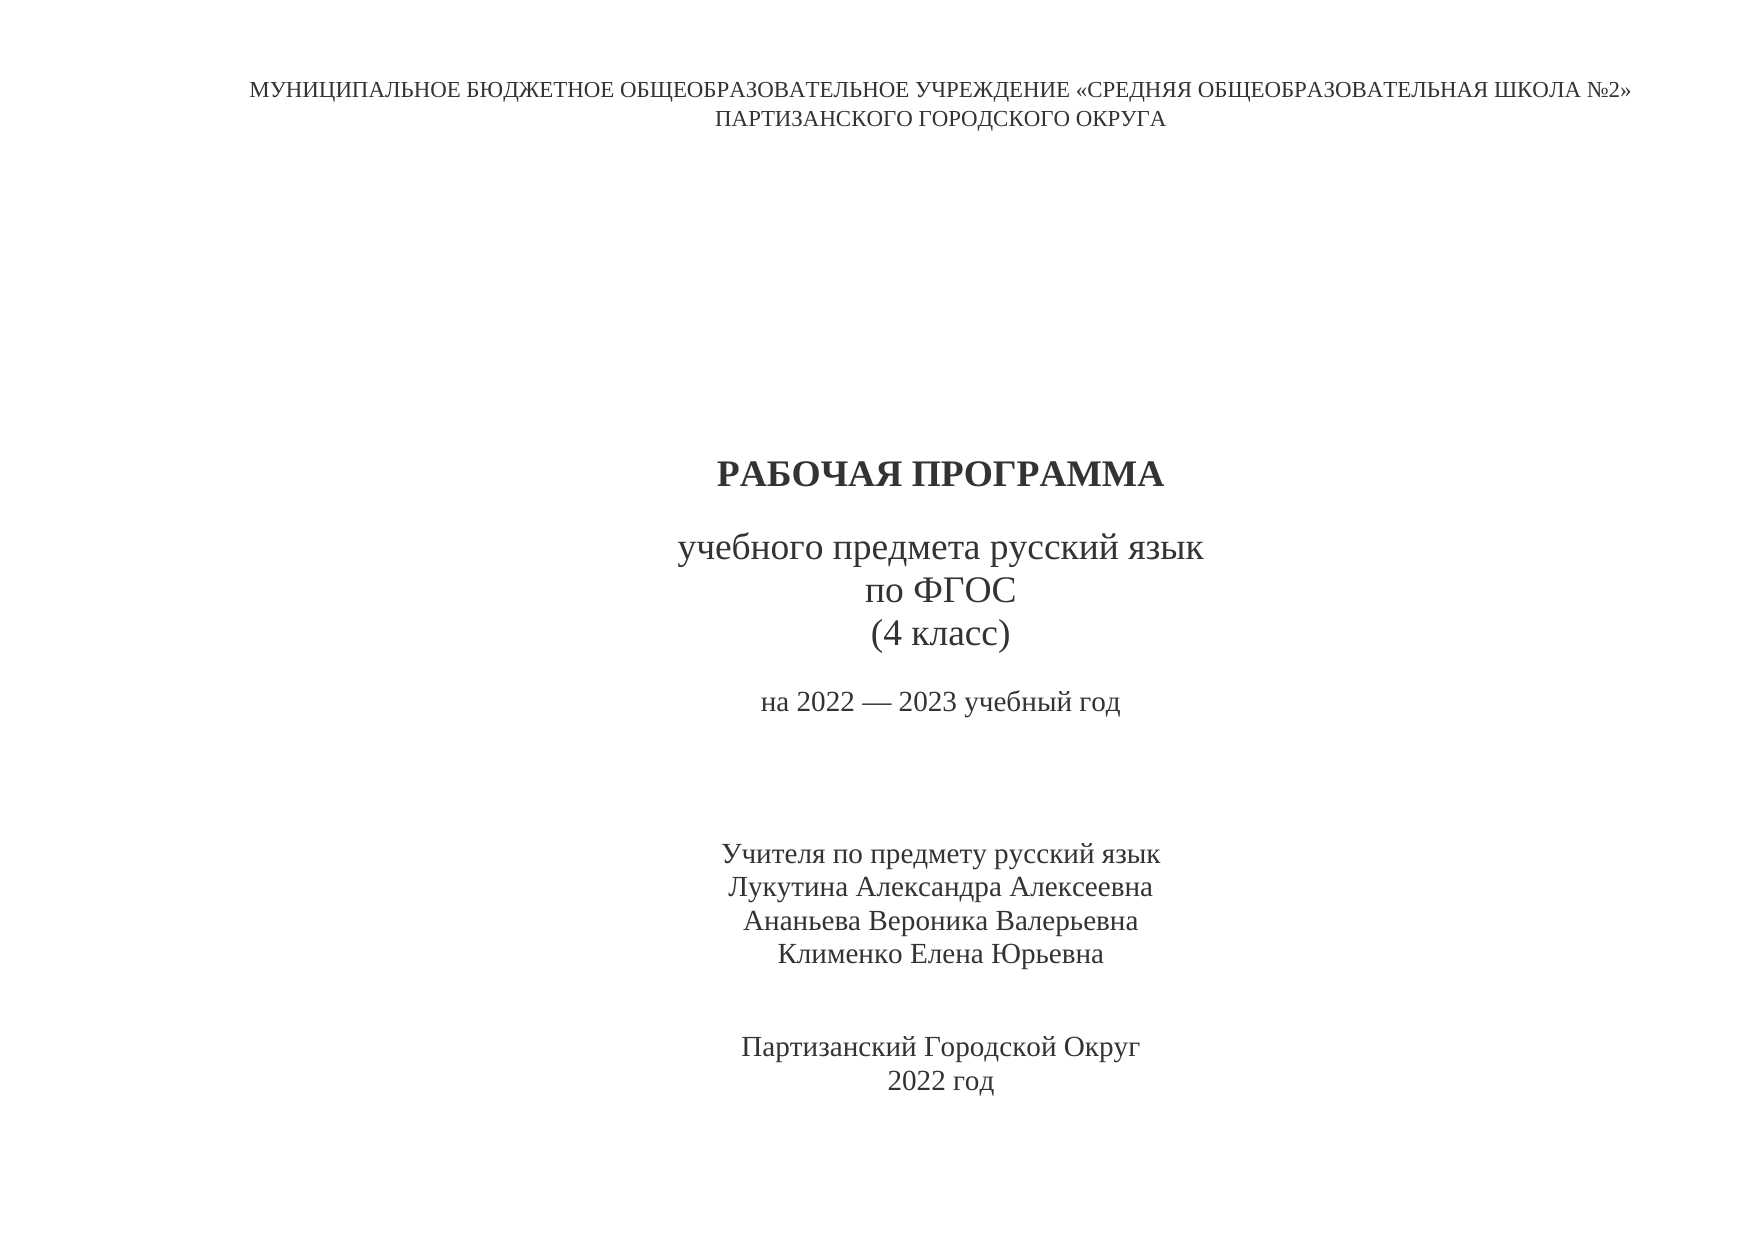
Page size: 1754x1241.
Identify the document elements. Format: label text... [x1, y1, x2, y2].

text Лукутина Александра Алексеевна [245, 869, 1636, 903]
text Клименко Елена Юрьевна [245, 937, 1636, 970]
text МУНИЦИПАЛЬНОЕ БЮДЖЕТНОЕ ОБЩЕОБРАЗОВАТЕЛЬНОЕ УЧРЕЖДЕНИЕ «СРЕДНЯЯ ОБЩЕОБРАЗОВАТЕЛЬНАЯ ШКОЛА №2» ПАРТИЗАНСКОГО ГОРОДСКОГО ОКРУГА [245, 72, 1636, 132]
text по ФГОС [245, 568, 1636, 611]
text (4 класс) [245, 611, 1636, 654]
text РАБОЧАЯ ПРОГРАММА [245, 452, 1636, 495]
text Партизанский Городской Округ [245, 1029, 1636, 1063]
text Учителя по предмету русский язык [245, 836, 1636, 869]
text 2022 год [245, 1063, 1636, 1097]
text Ананьева Вероника Валерьевна [245, 903, 1636, 937]
text учебного предмета русский язык [245, 524, 1636, 568]
text на 2022 — 2023 учебный год [245, 684, 1636, 717]
